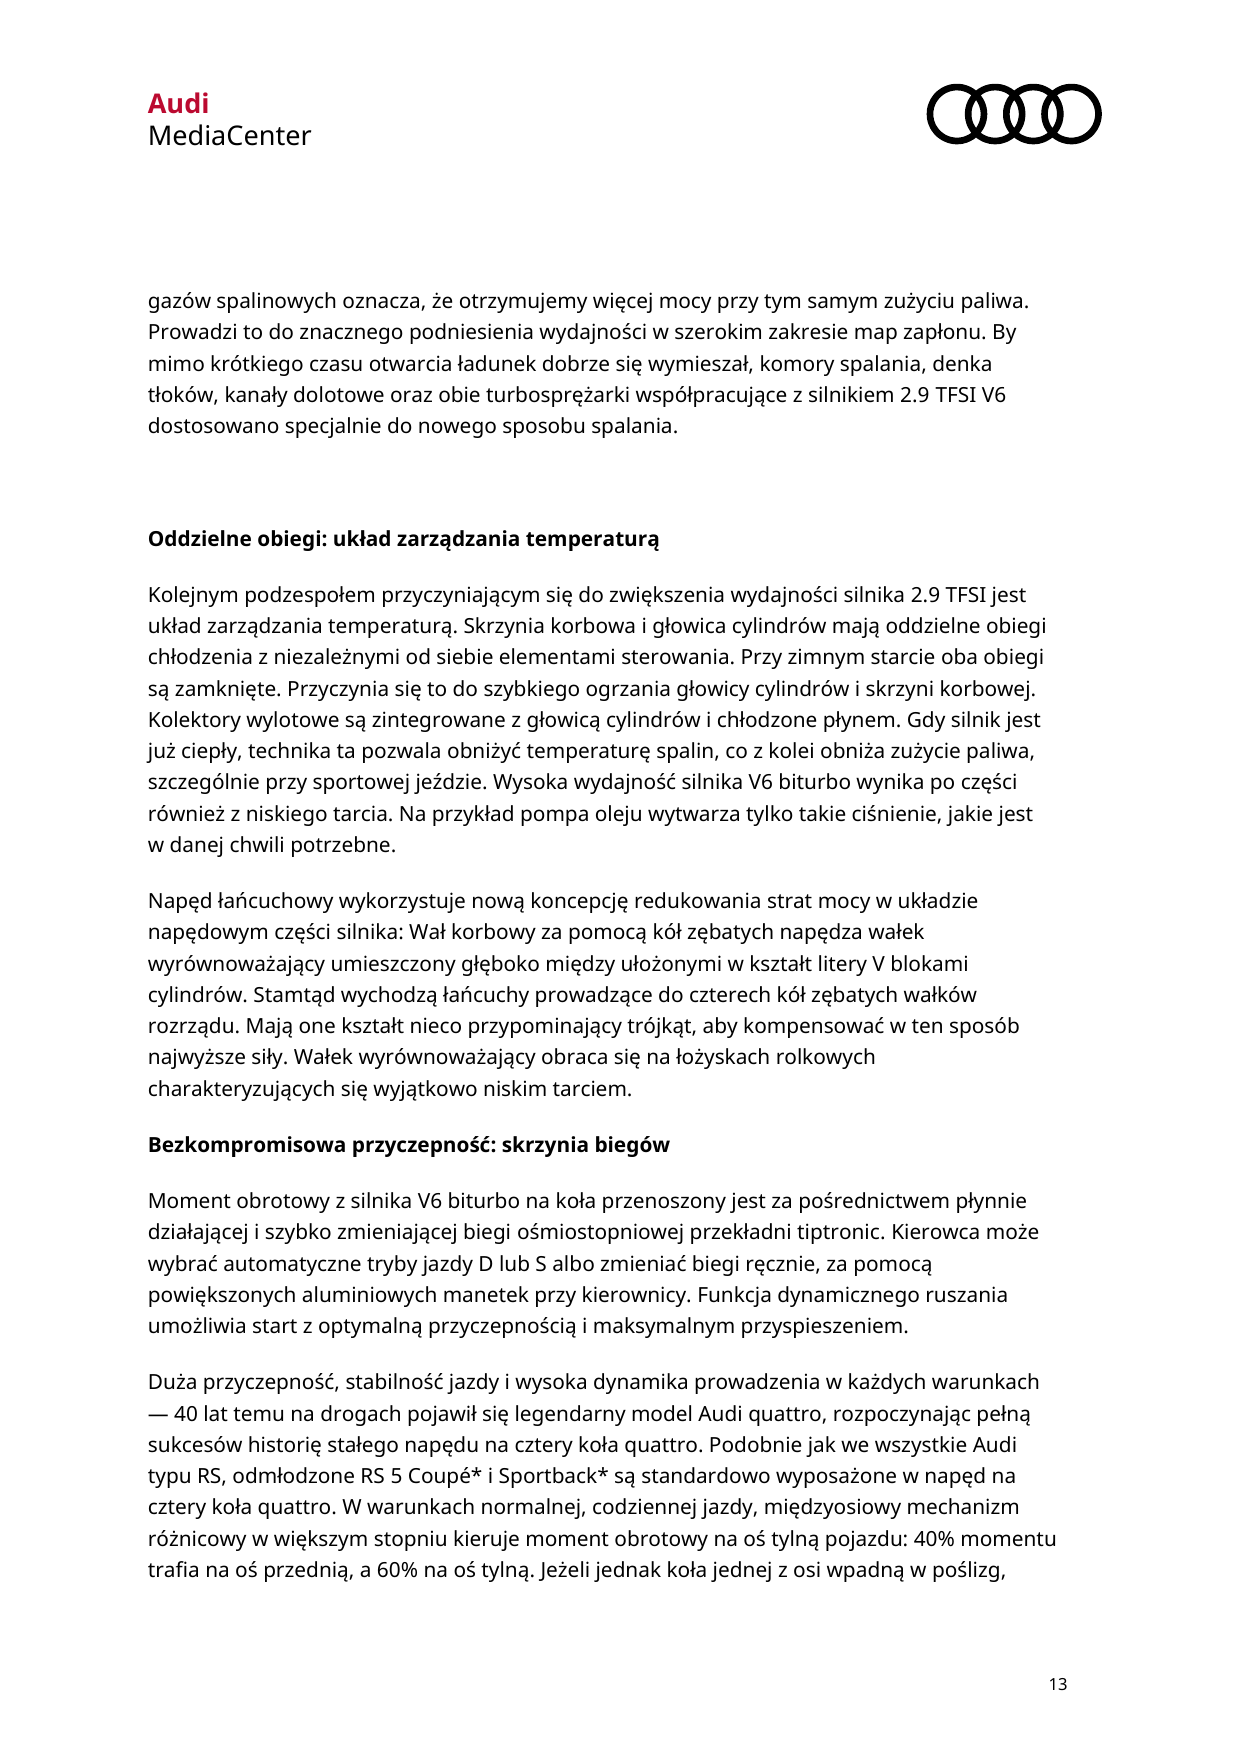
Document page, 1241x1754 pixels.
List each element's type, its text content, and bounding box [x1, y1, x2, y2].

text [148, 1365, 1063, 1583]
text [148, 283, 1063, 440]
text Moment obrotowy z silnika V6 biturbo na koła przenoszony jest za pośrednictwem płynnie działającej i szybko zmieniającej biegi ośmiostopniowej przekładni tiptronic. Kierowca może wybrać automatyczne tryby jazdy D lub S albo zmieniać biegi ręcznie, za pomocą powiększonych aluminiowych manetek przy kierownicy. Funkcja dynamicznego ruszania umożliwia start z optymalną przyczepnością i maksymalnym przyspieszeniem. [148, 1183, 1063, 1340]
text Oddzielne obiegi: układ zarządzania temperaturą [148, 521, 1063, 552]
text Bezkompromisowa przyczepność: skrzynia biegów [148, 1127, 1063, 1158]
text Kolejnym podzespołem przyczyniającym się do zwiększenia wydajności silnika 2.9 TFSI jest układ zarządzania temperaturą. Skrzynia korbowa i głowica cylindrów mają oddzielne obiegi chłodzenia z niezależnymi od siebie elementami sterowania. Przy zimnym starcie oba obiegi są zamknięte. Przyczynia się to do szybkiego ogrzania głowicy cylindrów i skrzyni korbowej. Kolektory wylotowe są zintegrowane z głowicą cylindrów i chłodzone płynem. Gdy silnik jest już ciepły, technika ta pozwala obniżyć temperaturę spalin, co z kolei obniża zużycie paliwa, szczególnie przy sportowej jeździe. Wysoka wydajność silnika V6 biturbo wynika po części również z niskiego tarcia. Na przykład pompa oleju wytwarza tylko takie ciśnienie, jakie jest w danej chwili potrzebne. [148, 577, 1063, 858]
text Napęd łańcuchowy wykorzystuje nową koncepcję redukowania strat mocy w układzie napędowym części silnika: Wał korbowy za pomocą kół zębatych napędza wałek wyrównoważający umieszczony głęboko między ułożonymi w kształt litery V blokami cylindrów. Stamtąd wychodzą łańcuchy prowadzące do czterech kół zębatych wałków rozrządu. Mają one kształt nieco przypominający trójkąt, aby kompensować w ten sposób najwyższe siły. Wałek wyrównoważający obraca się na łożyskach rolkowych charakteryzujących się wyjątkowo niskim tarciem. [148, 883, 1063, 1102]
